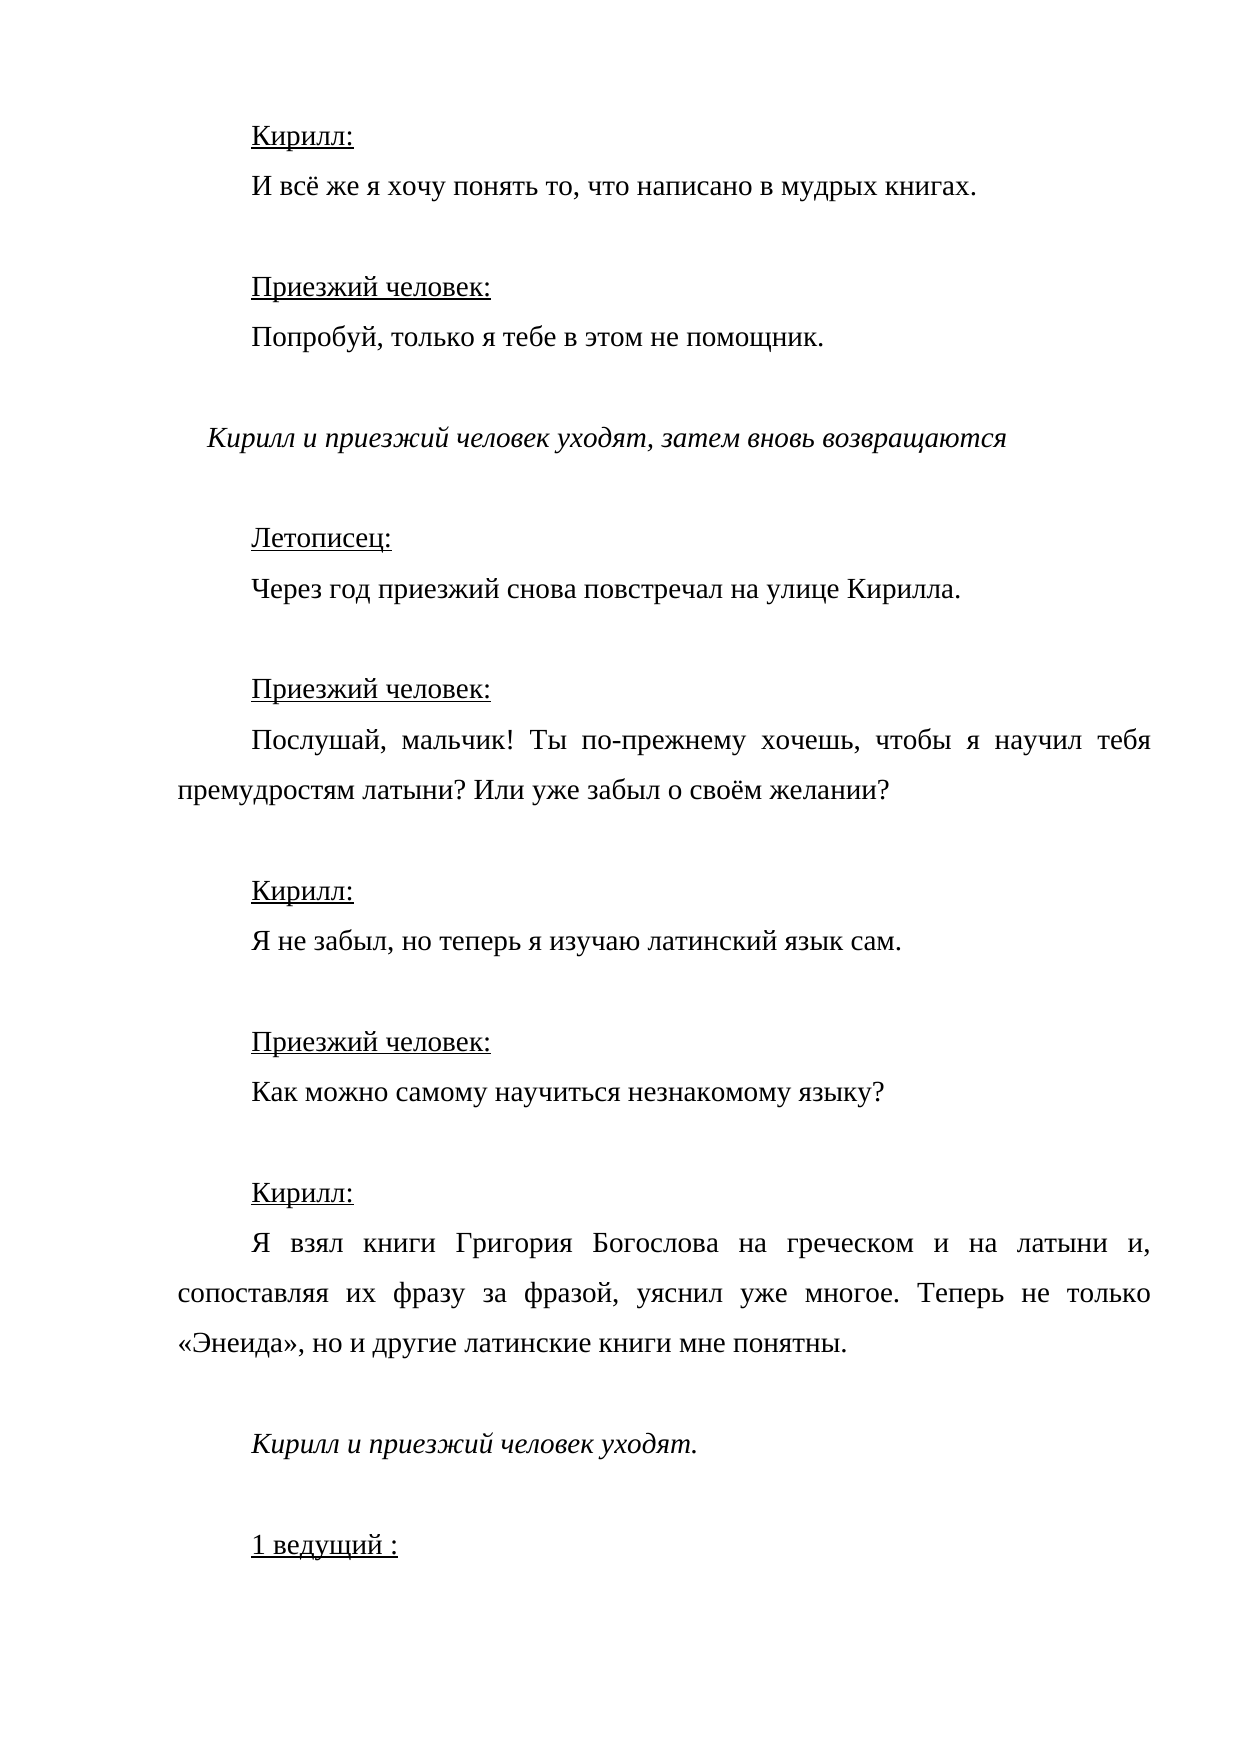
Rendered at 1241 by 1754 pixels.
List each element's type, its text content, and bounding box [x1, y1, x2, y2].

text Приезжий человек: [177, 672, 1152, 705]
text Приезжий человек: [177, 1024, 1152, 1057]
text Кирилл: [177, 873, 1152, 906]
text Кирилл: [177, 118, 1152, 152]
text 1 ведущий : [177, 1527, 1152, 1560]
text Кирилл и приезжий человек уходят. [177, 1426, 1152, 1460]
text Через год приезжий снова повстречал на улице Кирилла. [177, 571, 1152, 604]
text Летописец: [177, 521, 1152, 554]
text Кирилл и приезжий человек уходят, затем вновь возвращаются [177, 420, 1152, 453]
text Я взял книги Григория Богослова на греческом и на латыни и, сопоставляя их фразу за фразой, уяснил уже многое. Теперь не только «Энеида», но и другие латинские книги мне понятны. [177, 1225, 1152, 1359]
text Послушай, мальчик! Ты по-прежнему хочешь, чтобы я научил тебя премудростям латыни? Или уже забыл о своём желании? [177, 722, 1152, 806]
text Попробуй, только я тебе в этом не помощник. [177, 319, 1152, 353]
text Я не забыл, но теперь я изучаю латинский язык сам. [177, 923, 1152, 957]
text Приезжий человек: [177, 269, 1152, 303]
text И всё же я хочу понять то, что написано в мудрых книгах. [177, 168, 1152, 202]
text Кирилл: [177, 1175, 1152, 1208]
text Как можно самому научиться незнакомому языку? [177, 1074, 1152, 1108]
